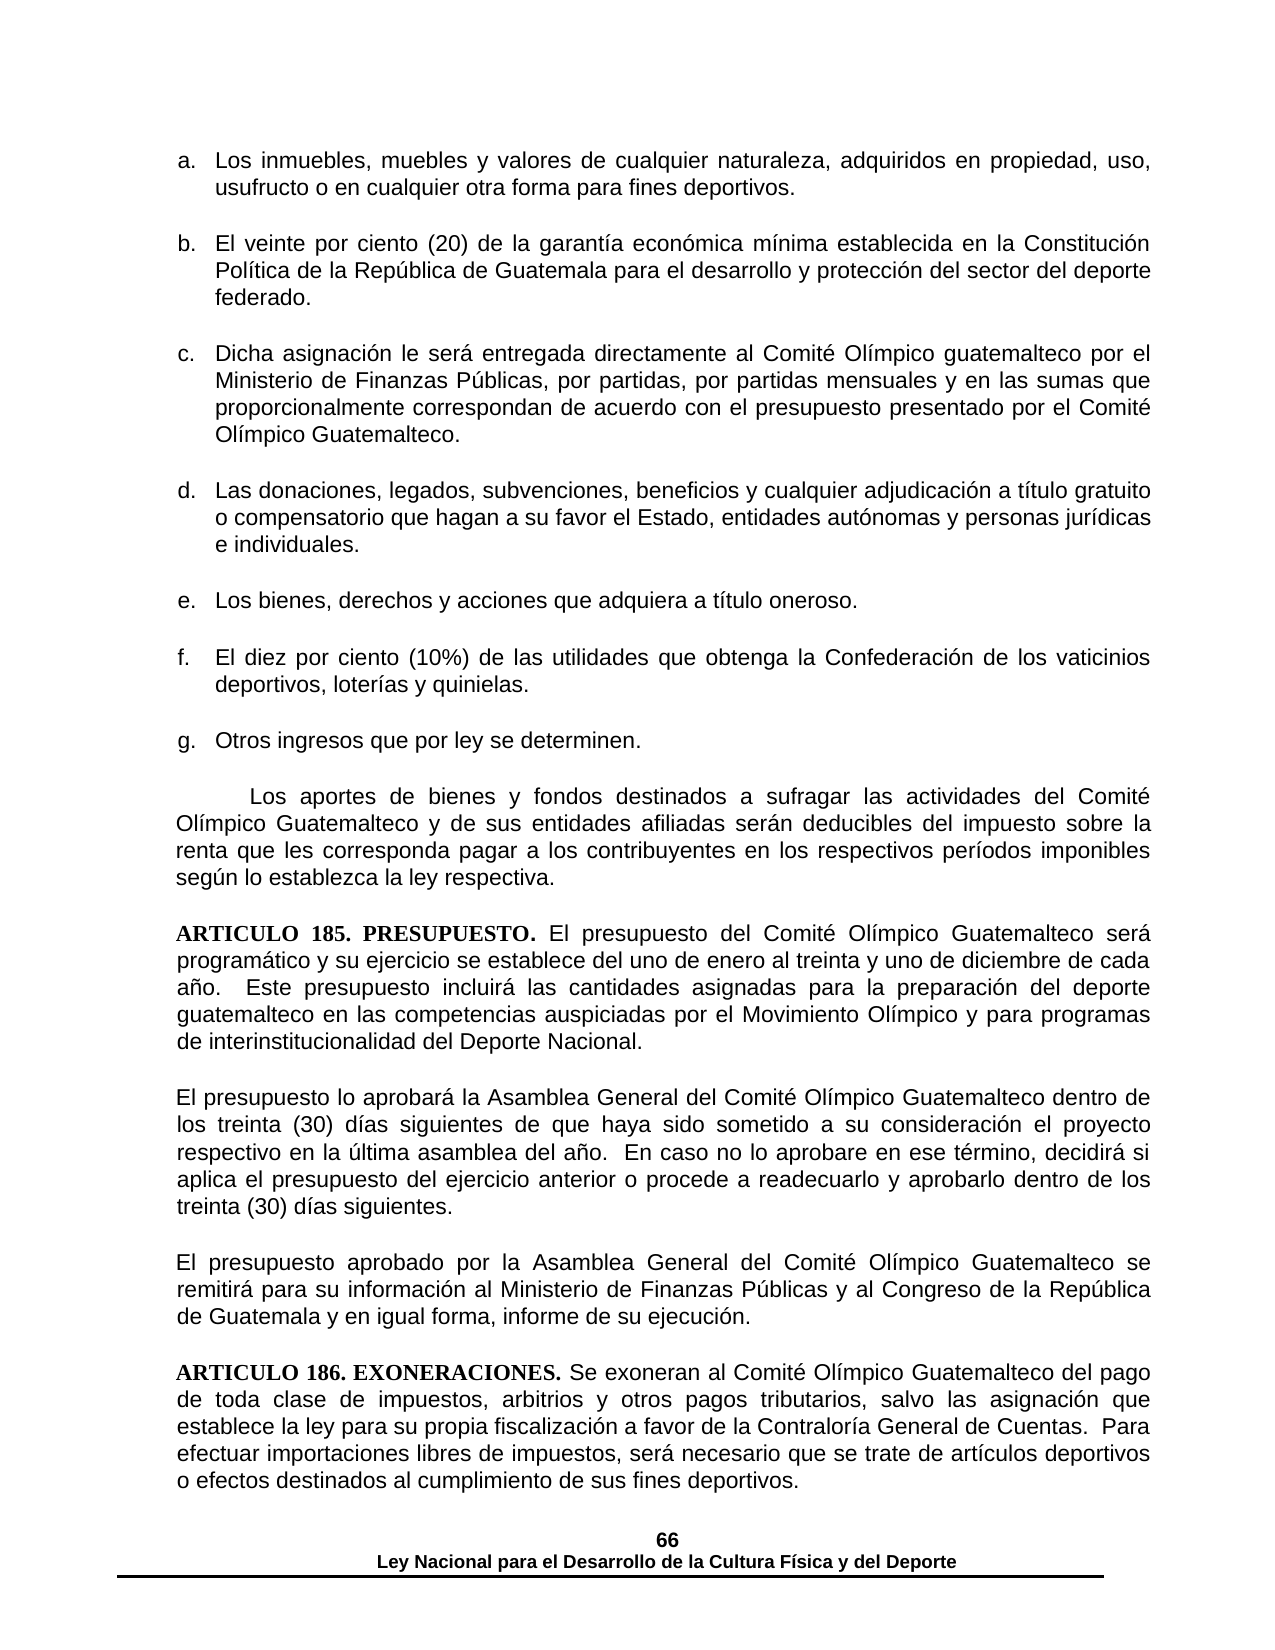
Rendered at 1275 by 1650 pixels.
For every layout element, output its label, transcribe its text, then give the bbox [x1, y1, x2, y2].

list Los inmuebles, muebles y valores de cualquier naturaleza, adquiridos en propiedad, uso, usufructo o en cualquier otra forma para fines deportivos. [177, 147, 1152, 200]
text ARTICULO 186. EXONERACIONES. Se exoneran al Comité Olímpico Guatemalteco del pago de toda clase de impuestos, arbitrios y otros pagos tributarios, salvo las asignación que establece la ley para su propia fiscalización a favor de la Contraloría General de Cuentas. Para efectuar importaciones libres de impuestos, será necesario que se trate de artículos deportivos o efectos destinados al cumplimiento de sus fines deportivos. [176, 1359, 1152, 1494]
text Los aportes de bienes y fondos destinados a sufragar las actividades del Comité Olímpico Guatemalteco y de sus entidades afiliadas serán deducibles del impuesto sobre la renta que les corresponda pagar a los contribuyentes en los respectivos períodos imponibles según lo establezca la ley respectiva. [176, 783, 1152, 890]
list Los bienes, derechos y acciones que adquiera a título oneroso. [177, 587, 1152, 614]
list El veinte por ciento (20) de la garantía económica mínima establecida en la Constitución Política de la República de Guatemala para el desarrollo y protección del sector del deporte federado. [177, 230, 1152, 310]
text ARTICULO 185. PRESUPUESTO. El presupuesto del Comité Olímpico Guatemalteco será programático y su ejercicio se establece del uno de enero al treinta y uno de diciembre de cada año. Este presupuesto incluirá las cantidades asignadas para la preparación del deporte guatemalteco en las competencias auspiciadas por el Movimiento Olímpico y para programas de interinstitucionalidad del Deporte Nacional. [176, 920, 1152, 1055]
list Las donaciones, legados, subvenciones, beneficios y cualquier adjudicación a título gratuito o compensatorio que hagan a su favor el Estado, entidades autónomas y personas jurídicas e individuales. [177, 477, 1152, 558]
text El presupuesto lo aprobará la Asamblea General del Comité Olímpico Guatemalteco dentro de los treinta (30) días siguientes de que haya sido sometido a su consideración el proyecto respectivo en la última asamblea del año. En caso no lo aprobare en ese término, decidirá si aplica el presupuesto del ejercicio anterior o procede a readecuarlo y aprobarlo dentro de los treinta (30) días siguientes. [176, 1084, 1152, 1219]
list El diez por ciento (10%) de las utilidades que obtenga la Confederación de los vaticinios deportivos, loterías y quinielas. [177, 643, 1152, 697]
list Otros ingresos que por ley se determinen. [177, 727, 1152, 753]
text El presupuesto aprobado por la Asamblea General del Comité Olímpico Guatemalteco se remitirá para su información al Ministerio de Finanzas Públicas y al Congreso de la República de Guatemala y en igual forma, informe de su ejecución. [176, 1249, 1152, 1329]
list Dicha asignación le será entregada directamente al Comité Olímpico guatemalteco por el Ministerio de Finanzas Públicas, por partidas, por partidas mensuales y en las sumas que proporcionalmente correspondan de acuerdo con el presupuesto presentado por el Comité Olímpico Guatemalteco. [177, 340, 1152, 447]
